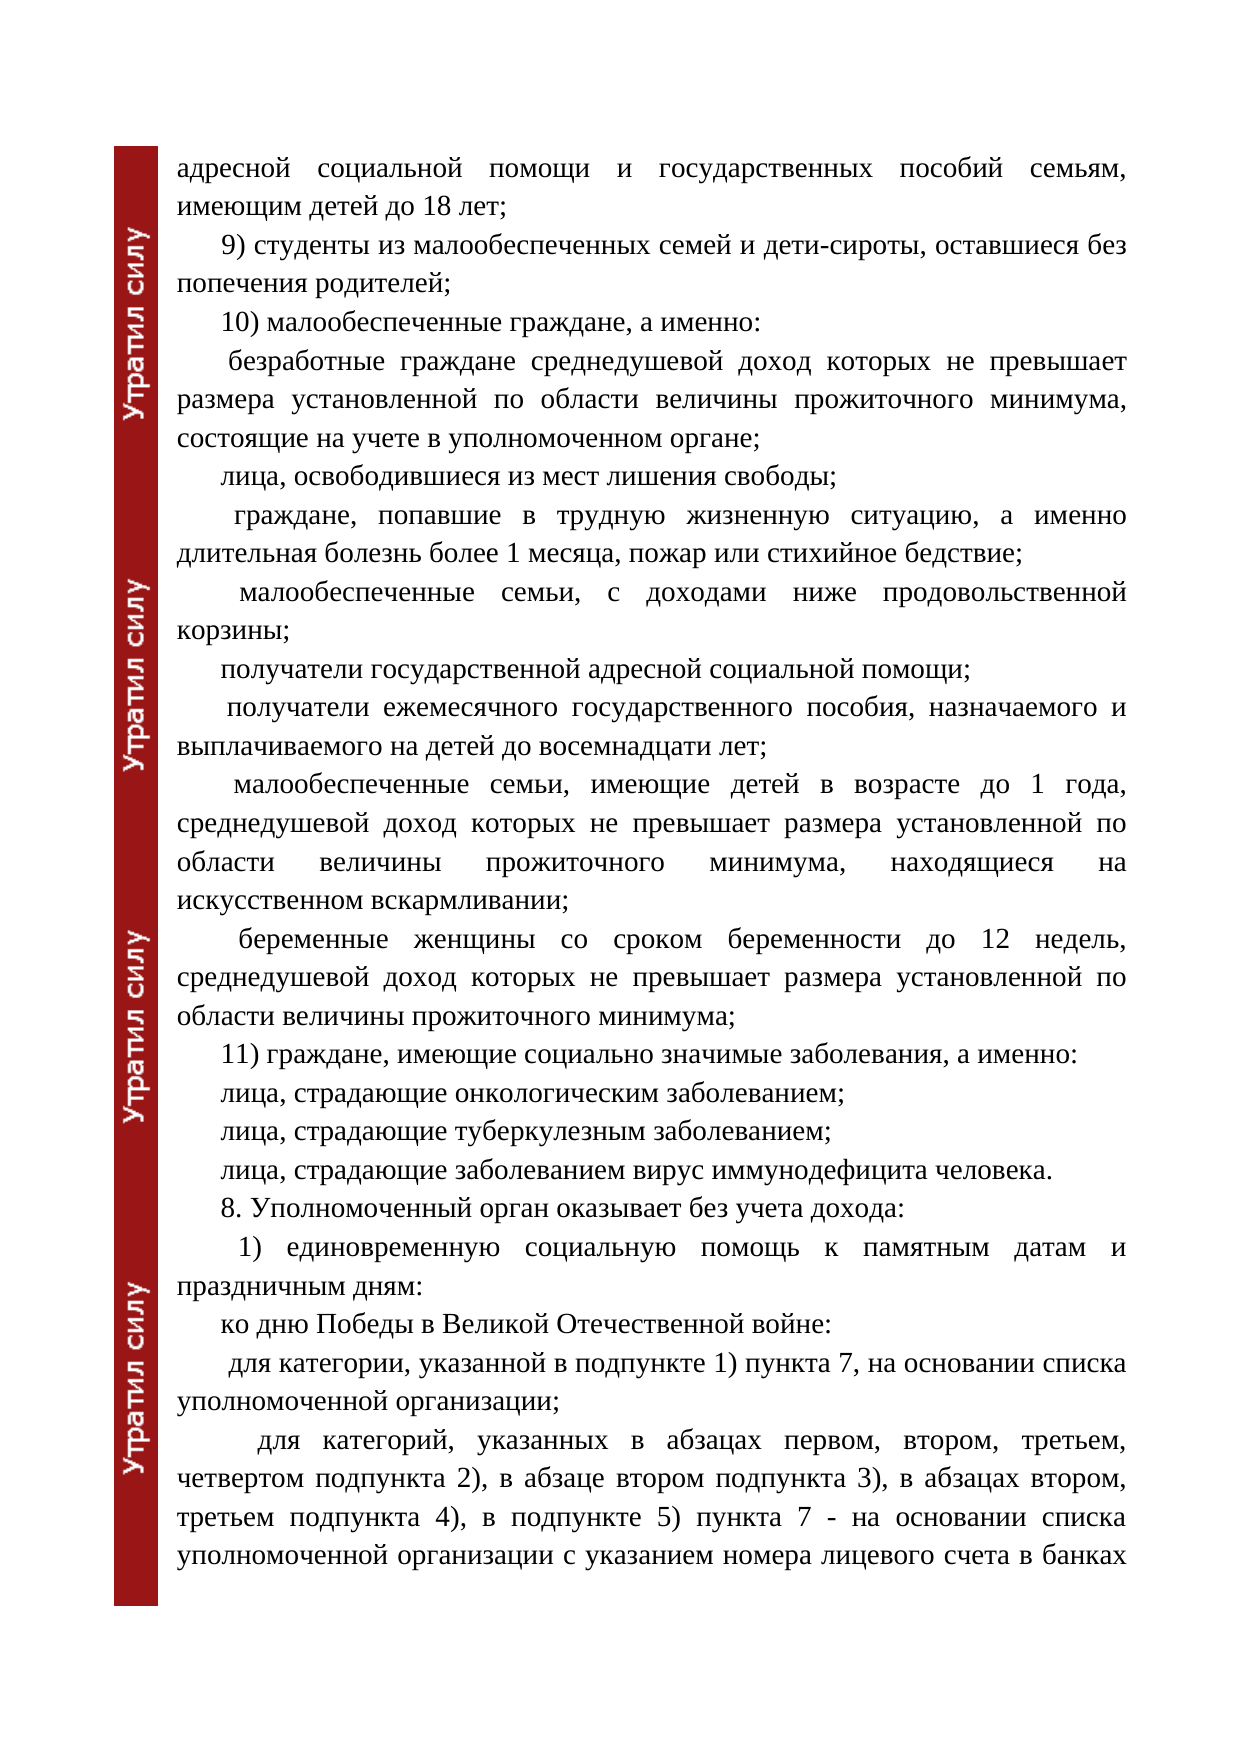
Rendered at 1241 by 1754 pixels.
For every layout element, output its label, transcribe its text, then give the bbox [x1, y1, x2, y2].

picture [114, 1147, 158, 1152]
picture [114, 1186, 158, 1191]
picture [114, 1340, 158, 1345]
text 8. Уполномоченный орган оказывает без учета дохода: [112, 1191, 1128, 1224]
text лица, страдающие заболеванием вирус иммунодефицита человека. [112, 1152, 1128, 1186]
text беременные женщины со сроком беременности до 12 недель, среднедушевой доход которых не превышает размера установленной по области величины прожиточного минимума; [112, 921, 1128, 1031]
picture [114, 299, 158, 304]
picture [114, 1571, 158, 1606]
picture [114, 146, 158, 150]
text безработные граждане среднедушевой доход которых не превышает размера установленной по области величины прожиточного минимума, состоящие на учете в уполномоченном органе; [112, 343, 1128, 453]
picture [114, 1224, 158, 1229]
text для категории, указанной в подпункте 1) пункта 7, на основании списка уполномоченной организации; [112, 1345, 1128, 1417]
picture [114, 762, 158, 767]
picture [114, 1417, 158, 1422]
text получатели государственной адресной социальной помощи; [112, 651, 1128, 684]
picture [114, 222, 158, 227]
picture [114, 1070, 158, 1075]
text 9) студенты из малообеспеченных семей и дети-сироты, оставшиеся без попечения родителей; [112, 227, 1128, 299]
text лица, страдающие онкологическим заболеванием; [112, 1075, 1128, 1108]
picture [114, 492, 158, 497]
text граждане, попавшие в трудную жизненную ситуацию, а именно длительная болезнь более 1 месяца, пожар или стихийное бедствие; [112, 497, 1128, 569]
text 1) единовременную социальную помощь к памятным датам и праздничным дням: [112, 1229, 1128, 1301]
text ко дню Победы в Великой Отечественной войне: [112, 1306, 1128, 1340]
picture [114, 569, 158, 574]
text лица, освободившиеся из мест лишения свободы; [112, 458, 1128, 492]
picture [114, 916, 158, 921]
picture [114, 1108, 158, 1113]
picture [114, 453, 158, 458]
picture [114, 1301, 158, 1306]
text малообеспеченные семьи, с доходами ниже продовольственной корзины; [112, 574, 1128, 646]
picture [114, 1031, 158, 1036]
picture [114, 684, 158, 689]
text получатели ежемесячного государственного пособия, назначаемого и выплачиваемого на детей до восемнадцати лет; [112, 689, 1128, 762]
text лица, страдающие туберкулезным заболеванием; [112, 1113, 1128, 1147]
text 10) малообеспеченные граждане, а именно: [112, 304, 1128, 338]
text малообеспеченные семьи, имеющие детей в возрасте до 1 года, среднедушевой доход которых не превышает размера установленной по области величины прожиточного минимума, находящиеся на искусственном вскармливании; [112, 767, 1128, 916]
picture [114, 646, 158, 651]
picture [114, 338, 158, 343]
text 11) граждане, имеющие социально значимые заболевания, а именно: [112, 1036, 1128, 1070]
